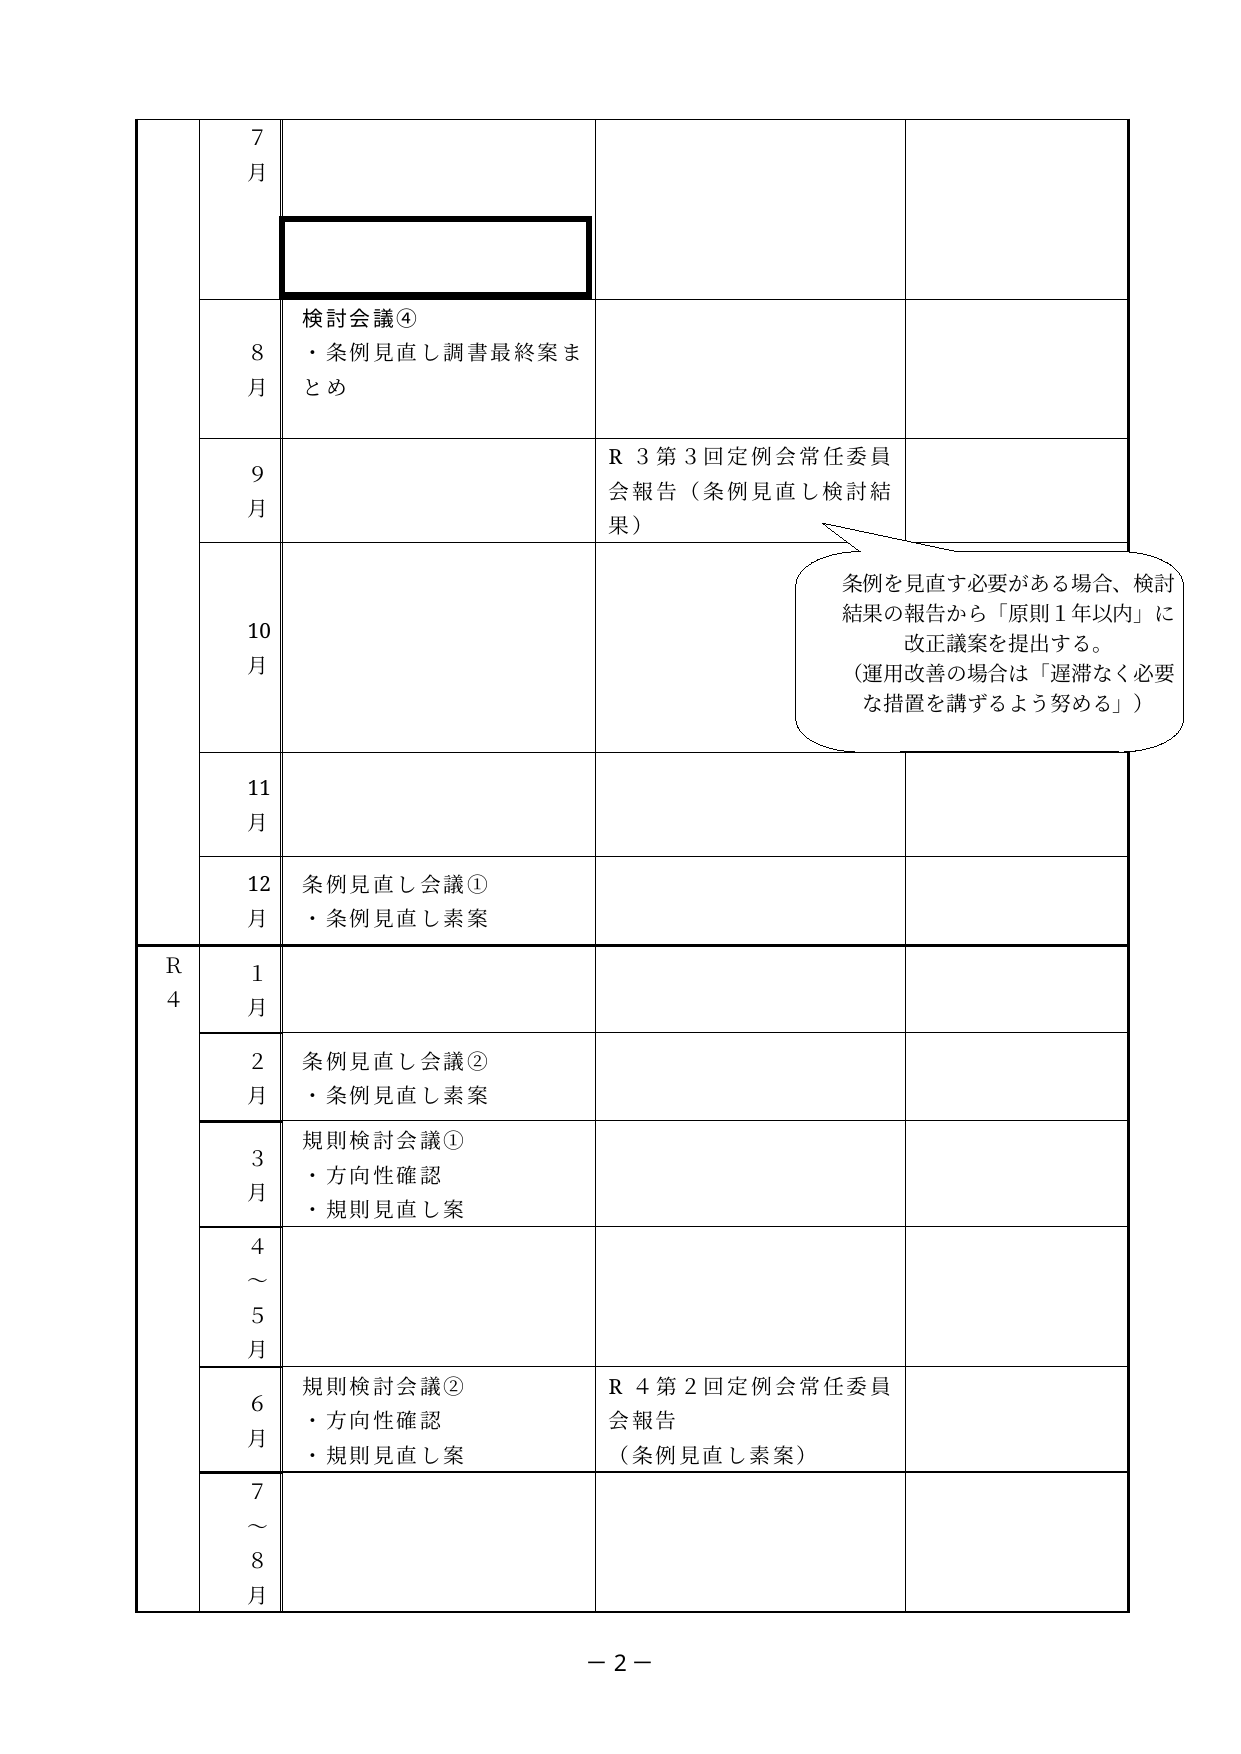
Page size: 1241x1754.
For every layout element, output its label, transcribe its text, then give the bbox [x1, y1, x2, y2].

table_cell [283, 753, 595, 856]
table_cell [596, 1227, 905, 1366]
table_cell 11月 [200, 753, 280, 856]
table_cell [596, 120, 905, 299]
table_cell 条例見直し会議① ・条例見直し素案 [283, 857, 595, 944]
table_cell ３月 [200, 1123, 280, 1226]
table_cell [283, 120, 595, 299]
table_cell [906, 1227, 1127, 1366]
table_cell [596, 1121, 905, 1226]
table_cell 12月 [200, 857, 280, 944]
table_cell [906, 1473, 1127, 1611]
table_cell ７～８月 [200, 1474, 280, 1611]
table_cell ４～５月 [200, 1228, 280, 1366]
table_cell 規則検討会議① ・方向性確認 ・規則見直し案 [283, 1121, 595, 1226]
table_cell [596, 300, 905, 438]
table_cell ９月 [200, 439, 280, 542]
table_cell [906, 439, 1127, 542]
table_cell [596, 947, 905, 1032]
table_cell Ｒ４ [138, 947, 199, 1611]
table_cell R４第２回定例会常任委員会報告 （条例見直し素案） [596, 1367, 905, 1471]
table_cell [596, 543, 858, 752]
table_cell ２月 [200, 1034, 280, 1120]
table_cell [283, 1227, 595, 1366]
table_cell [906, 1367, 1127, 1471]
table_cell [596, 857, 905, 944]
table_cell [906, 753, 1127, 856]
table_cell [596, 1033, 905, 1120]
table_cell １月 [200, 947, 280, 1032]
table_cell [906, 947, 1127, 1032]
table_cell [596, 1473, 905, 1611]
table_cell 条例見直し会議② ・条例見直し素案 [283, 1033, 595, 1120]
table_cell [906, 857, 1127, 944]
table_cell [283, 1473, 595, 1611]
table_cell ８月 [200, 300, 280, 438]
table_cell [906, 300, 1127, 438]
table_cell R３第３回定例会常任委員会報告（条例見直し検討結果） [596, 439, 905, 542]
table_cell [922, 543, 1127, 551]
table_cell [906, 1033, 1127, 1120]
table_cell ７月 [200, 120, 280, 299]
table_cell [596, 753, 905, 856]
table_cell [906, 1121, 1127, 1226]
table_cell 検討会議④ ・条例見直し調書最終案まとめ [283, 300, 595, 438]
table_cell [283, 439, 595, 542]
table_cell ６月 [200, 1368, 280, 1471]
table_cell 10月 [200, 543, 280, 752]
table_cell [906, 120, 1127, 299]
table_cell 規則検討会議② ・方向性確認 ・規則見直し案 [283, 1367, 595, 1471]
table_cell [283, 543, 595, 752]
table_cell [283, 947, 595, 1032]
